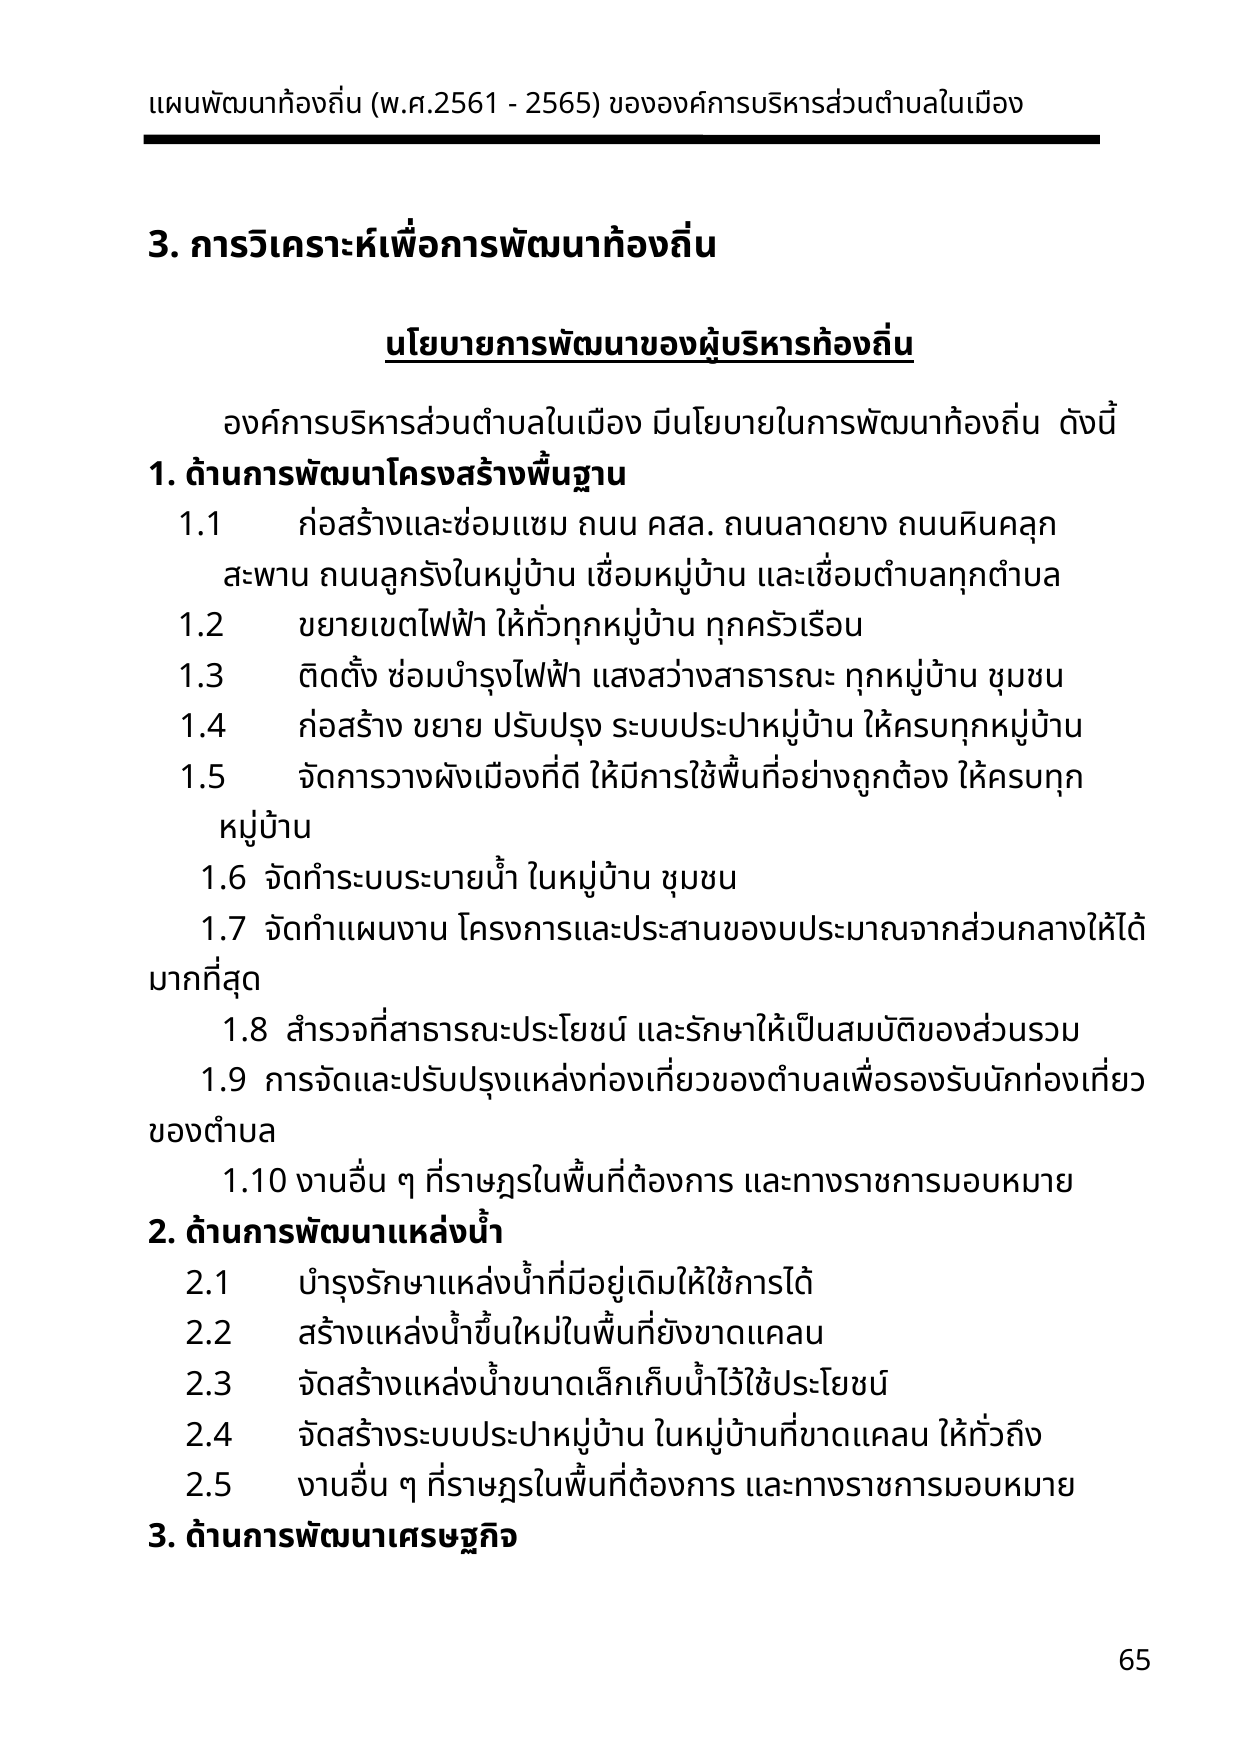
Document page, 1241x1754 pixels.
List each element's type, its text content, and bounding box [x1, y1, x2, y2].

text 1.7 จัดทำแผนงาน โครงการและประสานของบประมาณจากส่วนกลางให้ได้มากที่สุด [109, 904, 1152, 1006]
list งานอื่น ๆ ที่ราษฎรในพื้นที่ต้องการ และทางราชการมอบหมาย [185, 1461, 1152, 1512]
list จัดสร้างแหล่งน้ำขนาดเล็กเก็บน้ำไว้ใช้ประโยชน์ [185, 1360, 1152, 1410]
text 1.9 การจัดและปรับปรุงแหล่งท่องเที่ยวของตำบลเพื่อรองรับนักท่องเที่ยวของตำบล [109, 1056, 1152, 1157]
text นโยบายการพัฒนาของผู้บริหารท้องถิ่น [148, 320, 1152, 371]
list ก่อสร้าง ขยาย ปรับปรุง ระบบประปาหมู่บ้าน ให้ครบทุกหมู่บ้าน [179, 702, 1152, 753]
list จัดการวางผังเมืองที่ดี ให้มีการใช้พื้นที่อย่างถูกต้อง ให้ครบทุกหมู่บ้าน [179, 753, 1152, 854]
list ด้านการพัฒนาเศรษฐกิจ [148, 1512, 1152, 1562]
list ก่อสร้างและซ่อมแซม ถนน คสล. ถนนลาดยาง ถนนหินคลุก สะพาน ถนนลูกรังในหมู่บ้าน เชื่อมหมู่บ้าน และเชื่อมตำบลทุกตำบล [177, 500, 1152, 601]
text องค์การบริหารส่วนตำบลในเมือง มีนโยบายในการพัฒนาท้องถิ่น ดังนี้ [148, 399, 1152, 449]
text 1.10 งานอื่น ๆ ที่ราษฎรในพื้นที่ต้องการ และทางราชการมอบหมาย [109, 1157, 1152, 1208]
list ติดตั้ง ซ่อมบำรุงไฟฟ้า แสงสว่างสาธารณะ ทุกหมู่บ้าน ชุมชน [177, 652, 1152, 702]
list จัดสร้างระบบประปาหมู่บ้าน ในหมู่บ้านที่ขาดแคลน ให้ทั่วถึง [185, 1410, 1152, 1461]
text 3. การวิเคราะห์เพื่อการพัฒนาท้องถิ่น [148, 218, 1152, 275]
list ขยายเขตไฟฟ้า ให้ทั่วทุกหมู่บ้าน ทุกครัวเรือน [177, 601, 1152, 652]
list สร้างแหล่งน้ำขึ้นใหม่ในพื้นที่ยังขาดแคลน [185, 1309, 1152, 1360]
list ด้านการพัฒนาแหล่งน้ำ [148, 1208, 1152, 1258]
text 1.6 จัดทำระบบระบายน้ำ ในหมู่บ้าน ชุมชน [109, 854, 1152, 904]
list บำรุงรักษาแหล่งน้ำที่มีอยู่เดิมให้ใช้การได้ [185, 1258, 1152, 1309]
text 1.8 สำรวจที่สาธารณะประโยชน์ และรักษาให้เป็นสมบัติของส่วนรวม [109, 1006, 1152, 1056]
text 1. ด้านการพัฒนาโครงสร้างพื้นฐาน [148, 449, 1152, 500]
